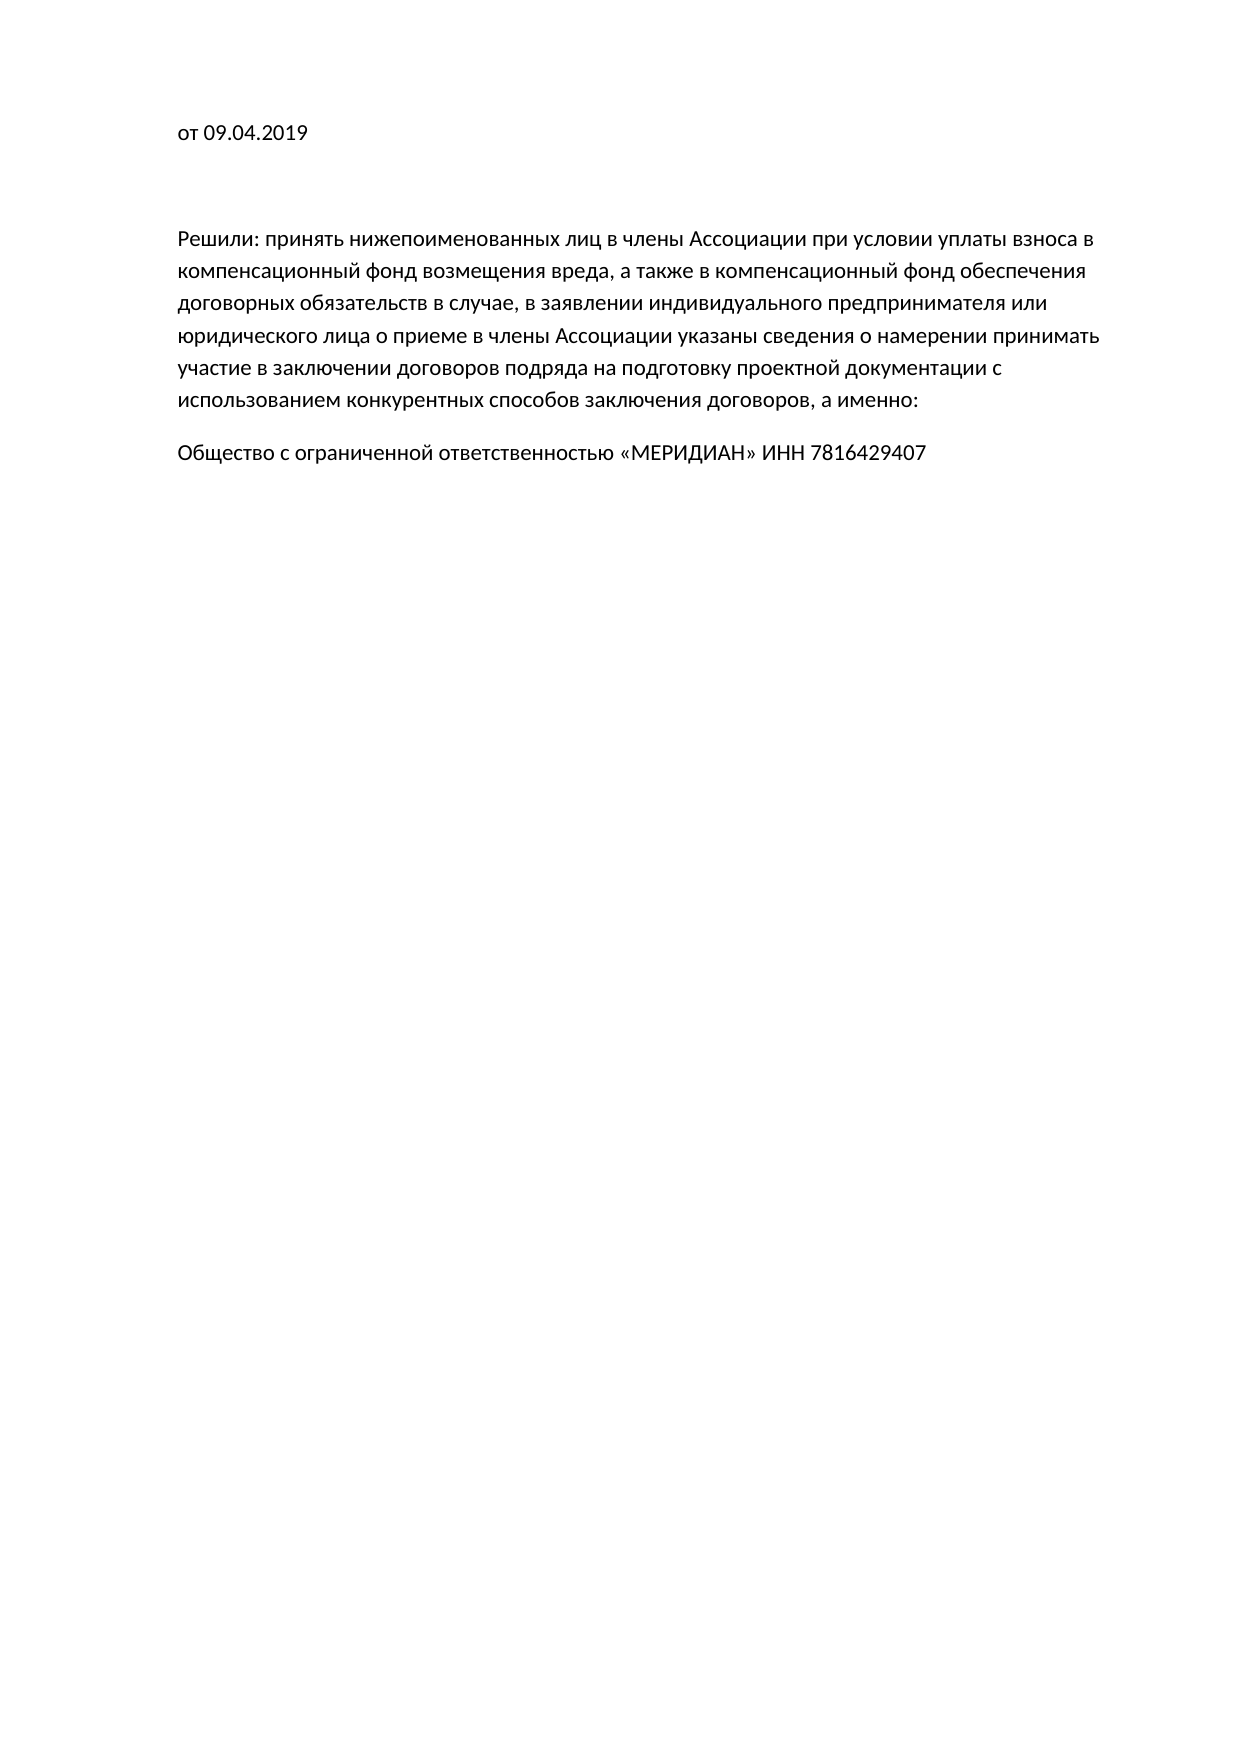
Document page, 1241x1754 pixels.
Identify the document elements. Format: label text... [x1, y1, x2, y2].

text Общество с ограниченной ответственностью «МЕРИДИАН» ИНН 7816429407 [177, 438, 1152, 466]
text от 09.04.2019 [177, 118, 1152, 146]
text Решили: принять нижепоименованных лиц в члены Ассоциации при условии уплаты взноса в компенсационный фонд возмещения вреда, а также в компенсационный фонд обеспечения договорных обязательств в случае, в заявлении индивидуального предпринимателя или юридического лица о приеме в члены Ассоциации указаны сведения о намерении принимать участие в заключении договоров подряда на подготовку проектной документации с использованием конкурентных способов заключения договоров, а именно: [177, 224, 1152, 413]
